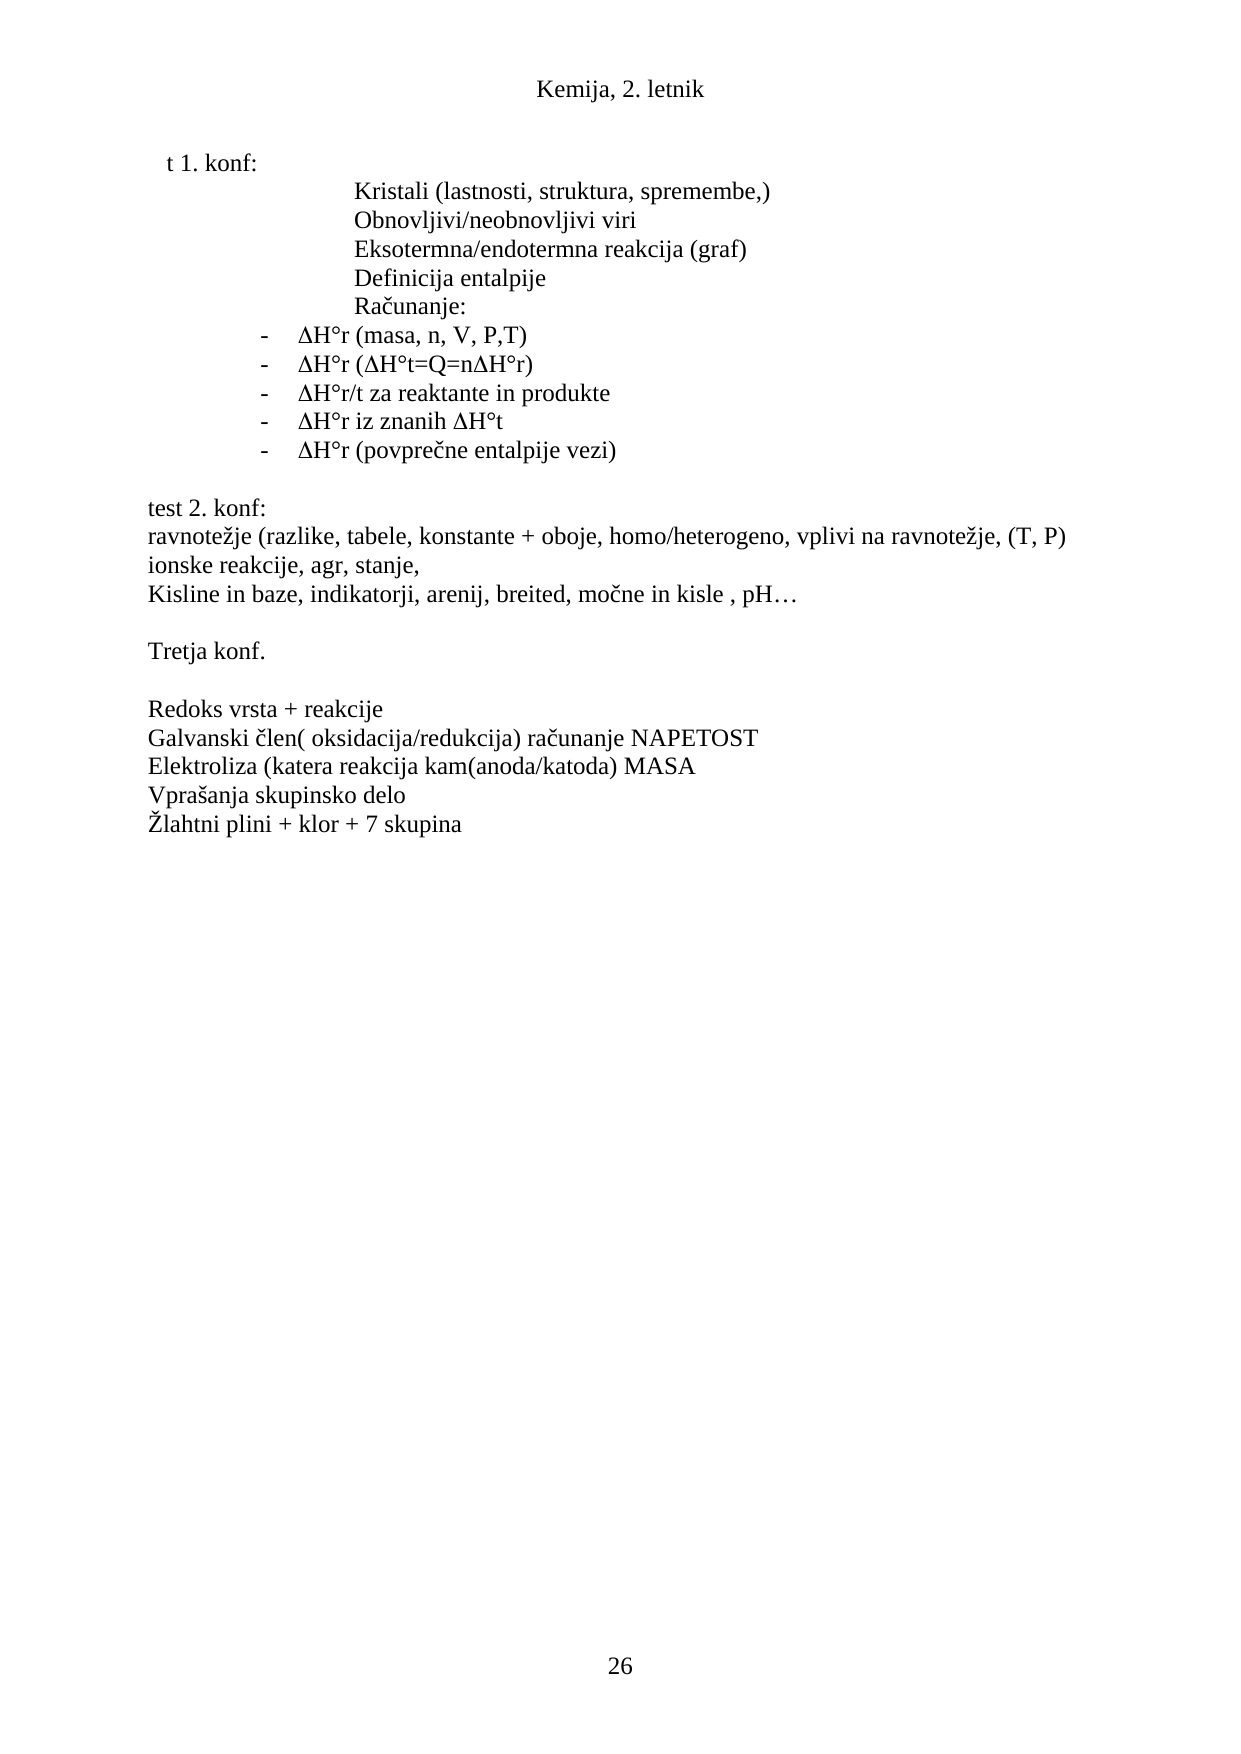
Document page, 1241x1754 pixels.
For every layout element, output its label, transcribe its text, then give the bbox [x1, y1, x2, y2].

text Elektroliza (katera reakcija kam(anoda/katoda) MASA [148, 751, 1093, 780]
text t 1. konf: [166, 148, 1093, 176]
list H°r iz znanih H°t [260, 406, 1093, 435]
text Žlahtni plini + klor + 7 skupina [148, 809, 1093, 838]
text Računanje: [354, 291, 1093, 320]
text Redoks vrsta + reakcije [148, 694, 1093, 723]
text Tretja konf. [148, 636, 1093, 665]
text ravnotežje (razlike, tabele, konstante + oboje, homo/heterogeno, vplivi na ravnotežje, (T, P) [148, 521, 1093, 550]
text ionske reakcije, agr, stanje, [148, 550, 1093, 579]
text Vprašanja skupinsko delo [148, 780, 1093, 809]
list H°r (H°t=Q=nH°r) [260, 349, 1093, 378]
text Eksotermna/endotermna reakcija (graf) [354, 234, 1093, 263]
text Galvanski člen( oksidacija/redukcija) računanje NAPETOST [148, 723, 1093, 751]
list H°r (masa, n, V, P,T) [260, 320, 1093, 349]
text Definicija entalpije [354, 263, 1093, 291]
list H°r (povprečne entalpije vezi) [260, 435, 1093, 464]
text Obnovljivi/neobnovljivi viri [354, 205, 1093, 234]
text Kisline in baze, indikatorji, arenij, breited, močne in kisle , pH… [148, 579, 1093, 608]
list H°r/t za reaktante in produkte [260, 378, 1093, 406]
text Kristali (lastnosti, struktura, spremembe,) [354, 176, 1093, 205]
text test 2. konf: [148, 493, 1093, 521]
